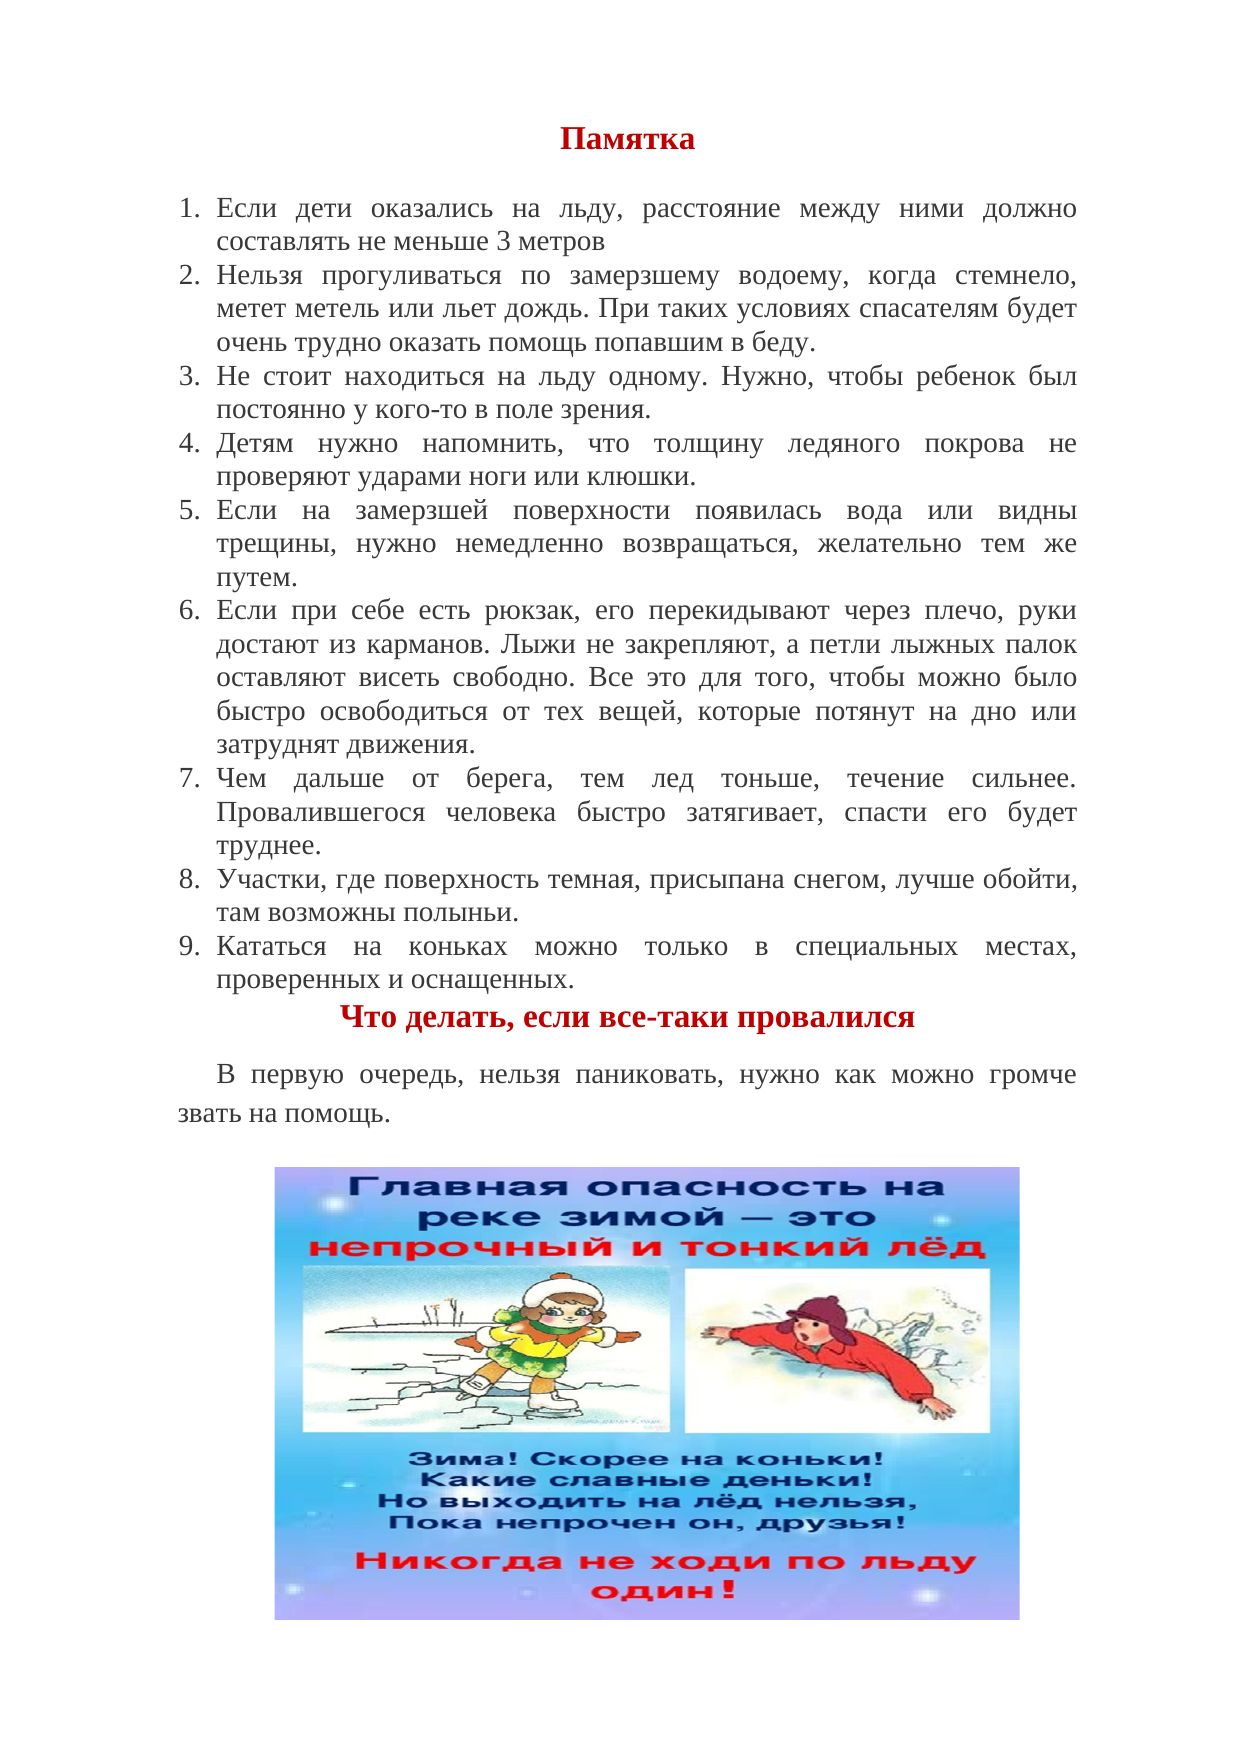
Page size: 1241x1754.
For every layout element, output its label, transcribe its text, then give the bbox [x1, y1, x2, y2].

list Детям нужно напомнить, что толщину ледяного покрова не проверяют ударами ноги или клюшки. [179, 425, 1078, 492]
text Памятка [177, 118, 1078, 156]
list Если при себе есть рюкзак, его перекидывают через плечо, руки достают из карманов. Лыжи не закрепляют, а петли лыжных палок оставляют висеть свободно. Все это для того, чтобы можно было быстро освободиться от тех вещей, которые потянут на дно или затруднят движения. [179, 592, 1078, 760]
list Чем дальше от берега, тем лед тоньше, течение сильнее. Провалившегося человека быстро затягивает, спасти его будет труднее. [179, 760, 1078, 861]
text Что делать, если все-таки провалился [177, 996, 1078, 1035]
list Если дети оказались на льду, расстояние между ними должно составлять не меньше 3 метров [179, 190, 1078, 257]
list Кататься на коньках можно только в специальных местах, проверенных и оснащенных.﻿ [179, 928, 1078, 996]
picture [274, 1167, 1020, 1620]
list Если на замерзшей поверхности появилась вода или видны трещины, нужно немедленно возвращаться, желательно тем же путем. [179, 492, 1078, 592]
text В первую очередь, нельзя паниковать, нужно как можно громче звать на помощь. [177, 1050, 1078, 1128]
list Не стоит находиться на льду одному. Нужно, чтобы ребенок был постоянно у кого-то в поле зрения. [179, 358, 1078, 425]
list Участки, где поверхность темная, присыпана снегом, лучше обойти, там возможны полыньи. [179, 861, 1078, 928]
list Нельзя прогуливаться по замерзшему водоему, когда стемнело, метет метель или льет дождь. При таких условиях спасателям будет очень трудно оказать помощь попавшим в беду. [179, 257, 1078, 358]
